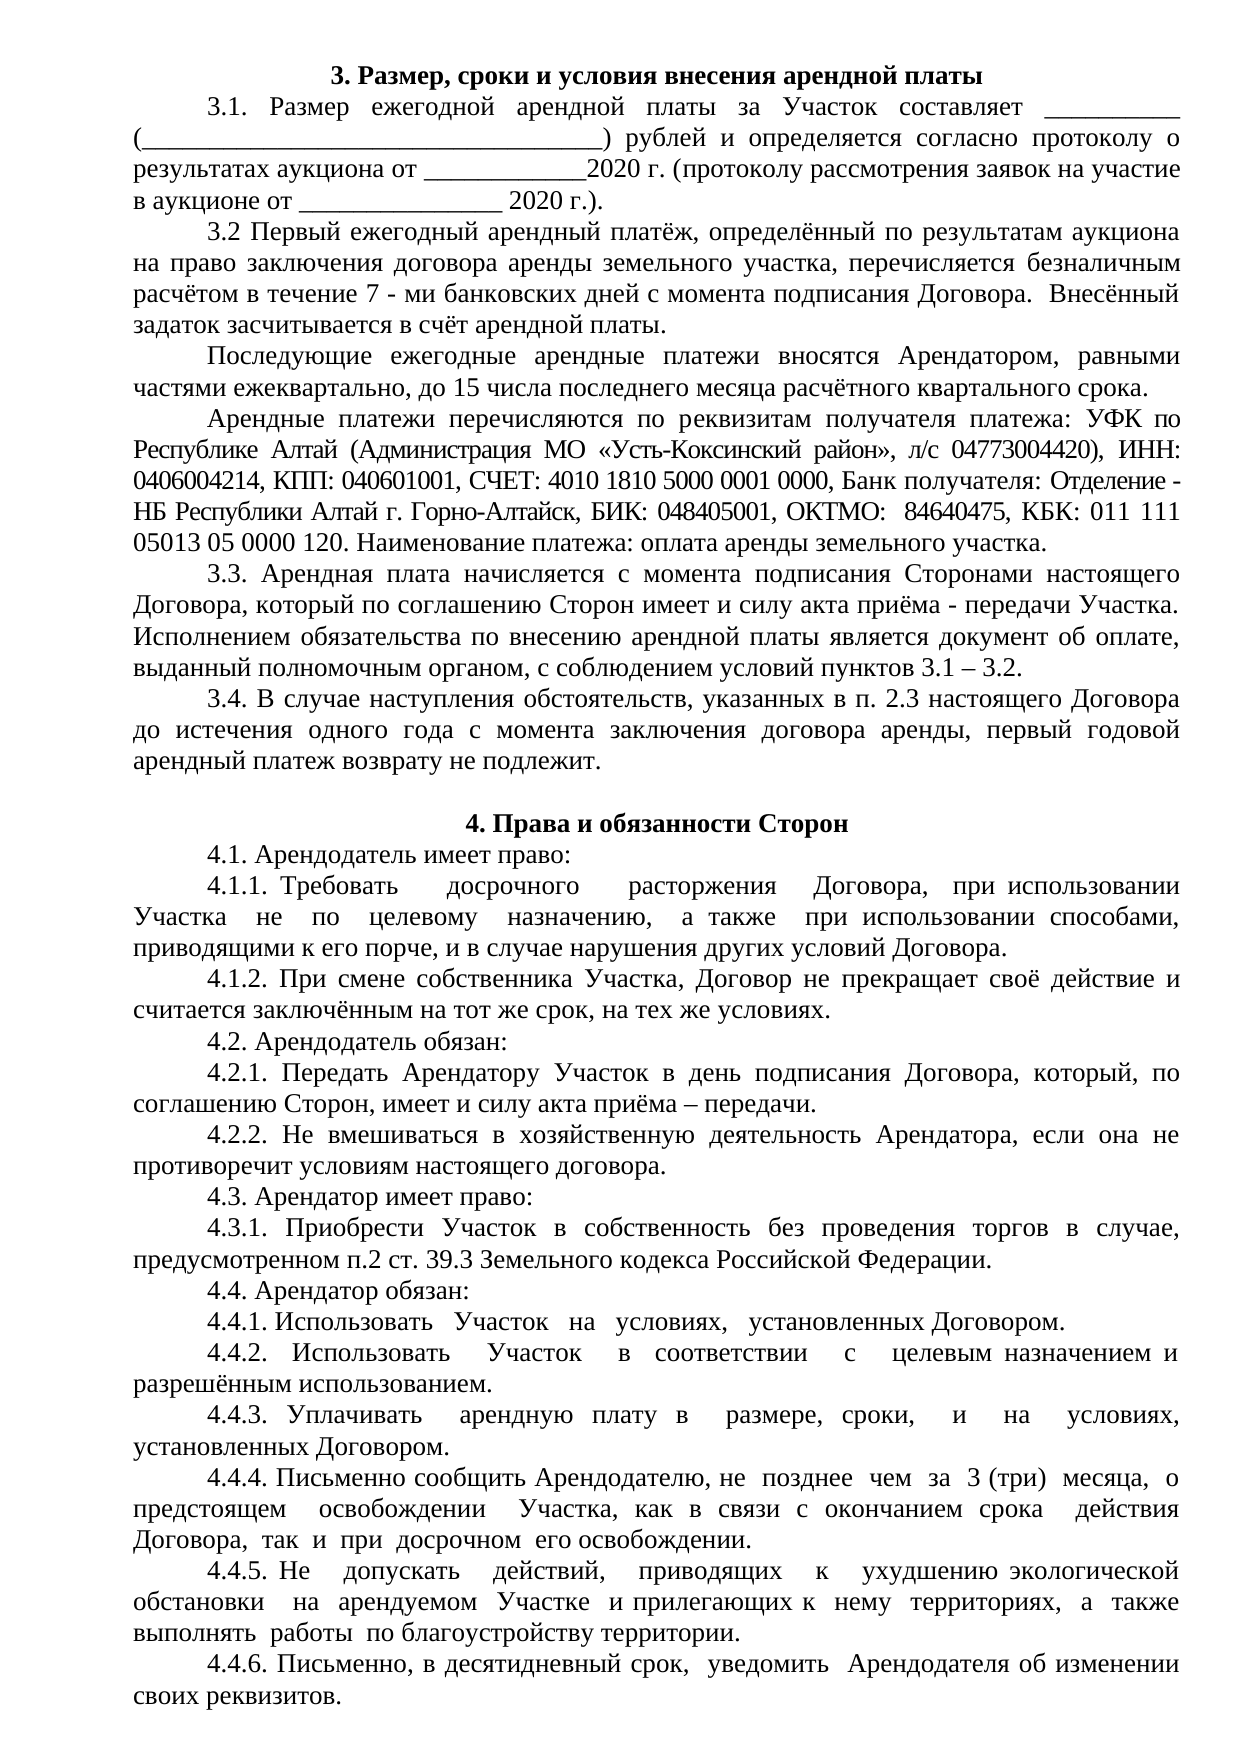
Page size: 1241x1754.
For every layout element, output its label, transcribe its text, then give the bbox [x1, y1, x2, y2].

text 4.4. Арендатор обязан: [133, 1274, 1181, 1305]
text 4.2.1. Передать Арендатору Участок в день подписания Договора, который, по соглашению Сторон, имеет и силу акта приёма – передачи. [133, 1056, 1181, 1118]
text 4.1.1. Требовать досрочного расторжения Договора, при использовании Участка не по целевому назначению, а также при использовании способами, приводящими к его порче, и в случае нарушения других условий Договора. [133, 869, 1181, 962]
text 4.1. Арендодатель имеет право: [133, 838, 1181, 869]
text 3.3. Арендная плата начисляется с момента подписания Сторонами настоящего Договора, который по соглашению Сторон имеет и силу акта приёма - передачи Участка. Исполнением обязательства по внесению арендной платы является документ об оплате, выданный полномочным органом, с соблюдением условий пунктов 3.1 – 3.2. [133, 557, 1181, 682]
text 3.4. В случае наступления обстоятельств, указанных в п. 2.3 настоящего Договора до истечения одного года с момента заключения договора аренды, первый годовой арендный платеж возврату не подлежит. [133, 682, 1181, 776]
text 4.3.1. Приобрести Участок в собственность без проведения торгов в случае, предусмотренном п.2 ст. 39.3 Земельного кодекса Российской Федерации. [133, 1212, 1181, 1274]
text 4.1.2. При смене собственника Участка, Договор не прекращает своё действие и считается заключённым на тот же срок, на тех же условиях. [133, 962, 1181, 1025]
text 4.2.2. Не вмешиваться в хозяйственную деятельность Арендатора, если она не противоречит условиям настоящего договора. [133, 1118, 1181, 1180]
text 3.1. Размер ежегодной арендной платы за Участок составляет __________ (__________________________________) рублей и определяется согласно протоколу о результатах аукциона от ____________2020 г. (протоколу рассмотрения заявок на участие в аукционе от _______________ 2020 г.). [133, 90, 1181, 215]
text 4.4.5. Не допускать действий, приводящих к ухудшению экологической обстановки на арендуемом Участке и прилегающих к нему территориях, а также выполнять работы по благоустройству территории. [133, 1554, 1181, 1648]
text 4.4.4. Письменно сообщить Арендодателю, не позднее чем за 3 (три) месяца, о предстоящем освобождении Участка, как в связи с окончанием срока действия Договора, так и при досрочном его освобождении. [133, 1461, 1181, 1554]
text Последующие ежегодные арендные платежи вносятся Арендатором, равными частями ежеквартально, до 15 числа последнего месяца расчётного квартального срока. [133, 339, 1181, 402]
text 4.2. Арендодатель обязан: [133, 1025, 1181, 1056]
text 4.4.3. Уплачивать арендную плату в размере, сроки, и на условиях, установленных Договором. [133, 1398, 1181, 1461]
text Арендные платежи перечисляются по реквизитам получателя платежа: УФК по Республике Алтай (Администрация МО «Усть-Коксинский район», л/с 04773004420), ИНН: 0406004214, КПП: 040601001, СЧЕТ: 4010 1810 5000 0001 0000, Банк получателя: Отделение - НБ Республики Алтай г. Горно-Алтайск, БИК: 048405001, ОКТМО: 84640475, КБК: 011 111 05013 05 0000 120. Наименование платежа: оплата аренды земельного участка. [133, 402, 1181, 557]
text 3.2 Первый ежегодный арендный платёж, определённый по результатам аукциона на право заключения договора аренды земельного участка, перечисляется безналичным расчётом в течение 7 - ми банковских дней с момента подписания Договора. Внесённый задаток засчитывается в счёт арендной платы. [133, 215, 1181, 339]
text 4.4.1. Использовать Участок на условиях, установленных Договором. [133, 1305, 1181, 1336]
text 4.4.2. Использовать Участок в соответствии с целевым назначением и разрешённым использованием. [133, 1336, 1181, 1398]
text 4.4.6. Письменно, в десятидневный срок, уведомить Арендодателя об изменении своих реквизитов. [133, 1648, 1181, 1710]
text 4.3. Арендатор имеет право: [133, 1180, 1181, 1212]
text 4. Права и обязанности Сторон [133, 807, 1181, 838]
text 3. Размер, сроки и условия внесения арендной платы [133, 59, 1181, 90]
